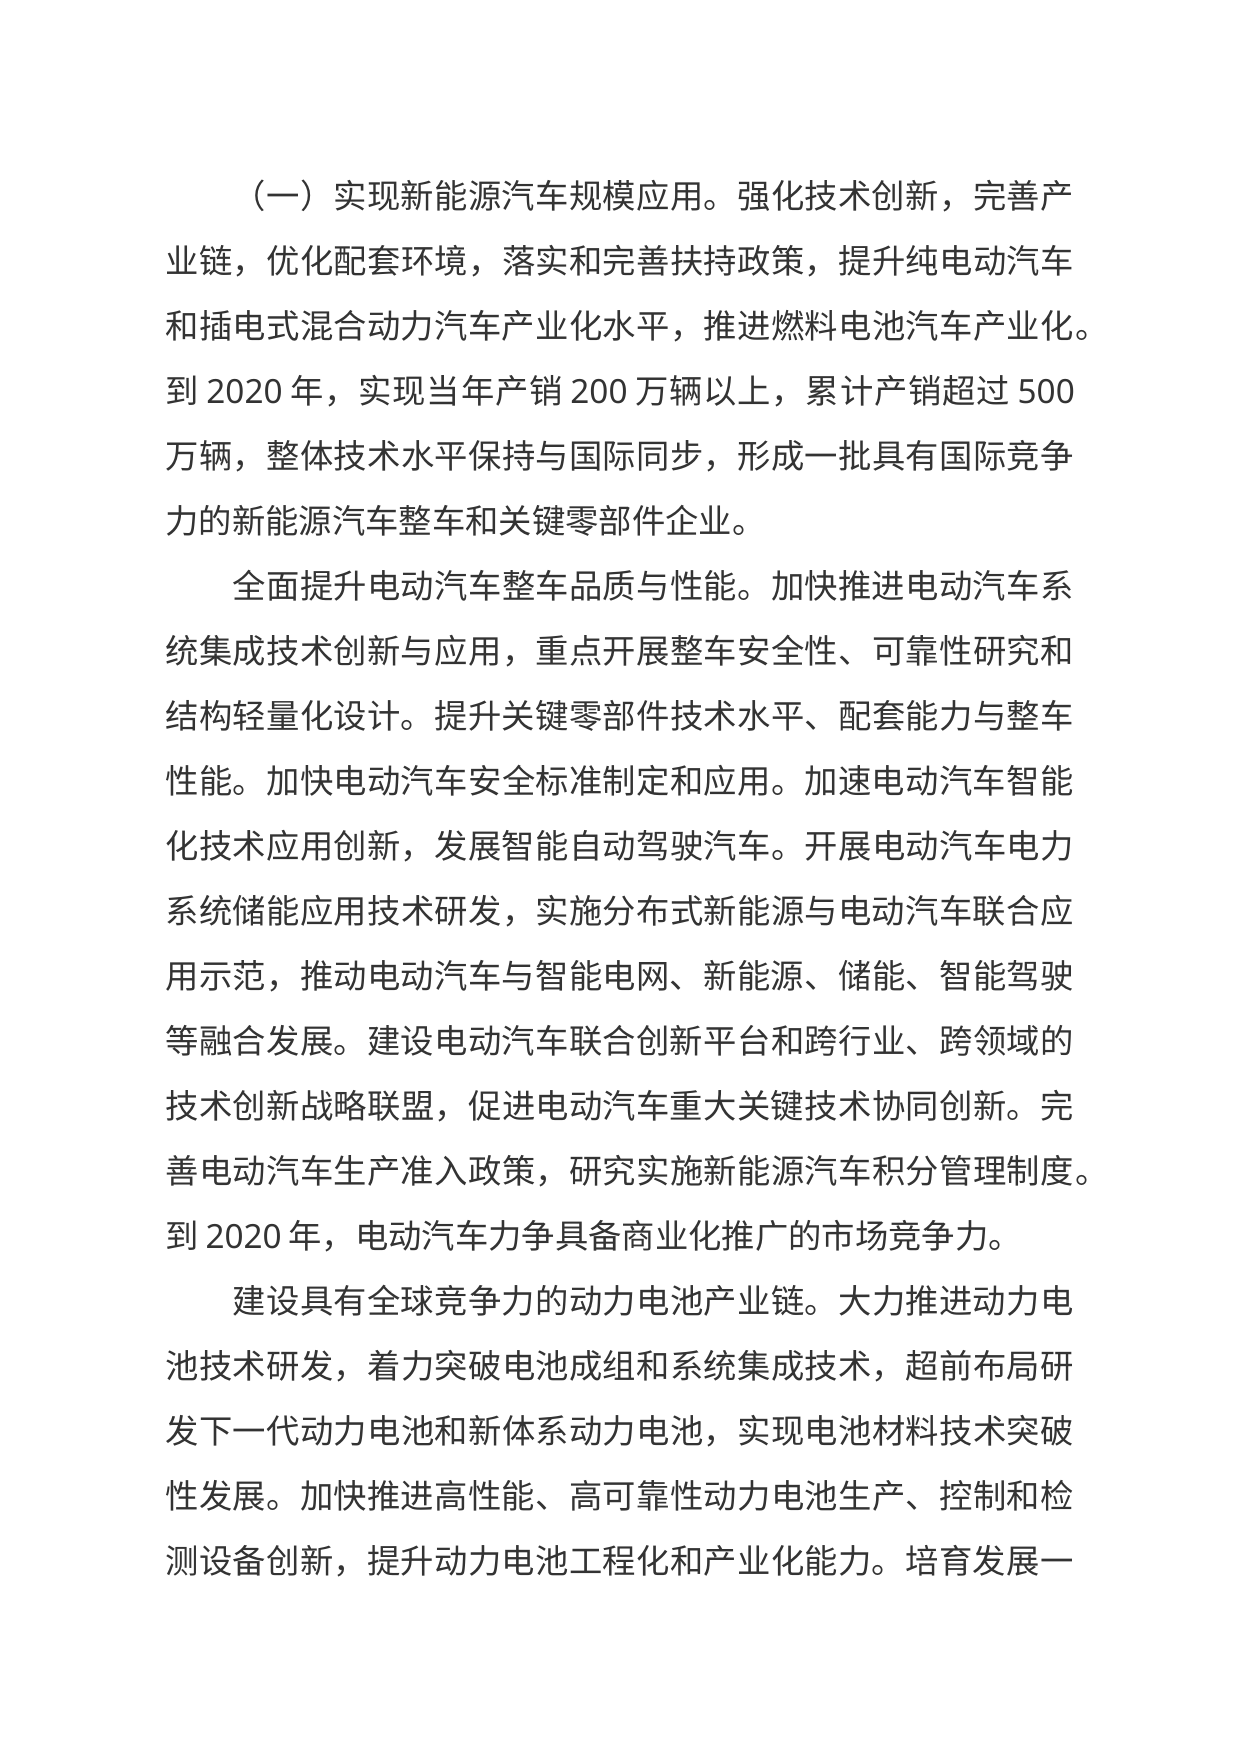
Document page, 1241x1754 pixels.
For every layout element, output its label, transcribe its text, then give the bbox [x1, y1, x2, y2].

text 全面提升电动汽车整车品质与性能。加快推进电动汽车系统集成技术创新与应用，重点开展整车安全性、可靠性研究和结构轻量化设计。提升关键零部件技术水平、配套能力与整车性能。加快电动汽车安全标准制定和应用。加速电动汽车智能化技术应用创新，发展智能自动驾驶汽车。开展电动汽车电力系统储能应用技术研发，实施分布式新能源与电动汽车联合应用示范，推动电动汽车与智能电网、新能源、储能、智能驾驶等融合发展。建设电动汽车联合创新平台和跨行业、跨领域的技术创新战略联盟，促进电动汽车重大关键技术协同创新。完善电动汽车生产准入政策，研究实施新能源汽车积分管理制度。到2020年，电动汽车力争具备商业化推广的市场竞争力。 [165, 552, 1075, 1267]
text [165, 1267, 1075, 1592]
text （一）实现新能源汽车规模应用。强化技术创新，完善产业链，优化配套环境，落实和完善扶持政策，提升纯电动汽车和插电式混合动力汽车产业化水平，推进燃料电池汽车产业化。到2020年，实现当年产销200万辆以上，累计产销超过500万辆，整体技术水平保持与国际同步，形成一批具有国际竞争力的新能源汽车整车和关键零部件企业。 [165, 162, 1075, 552]
